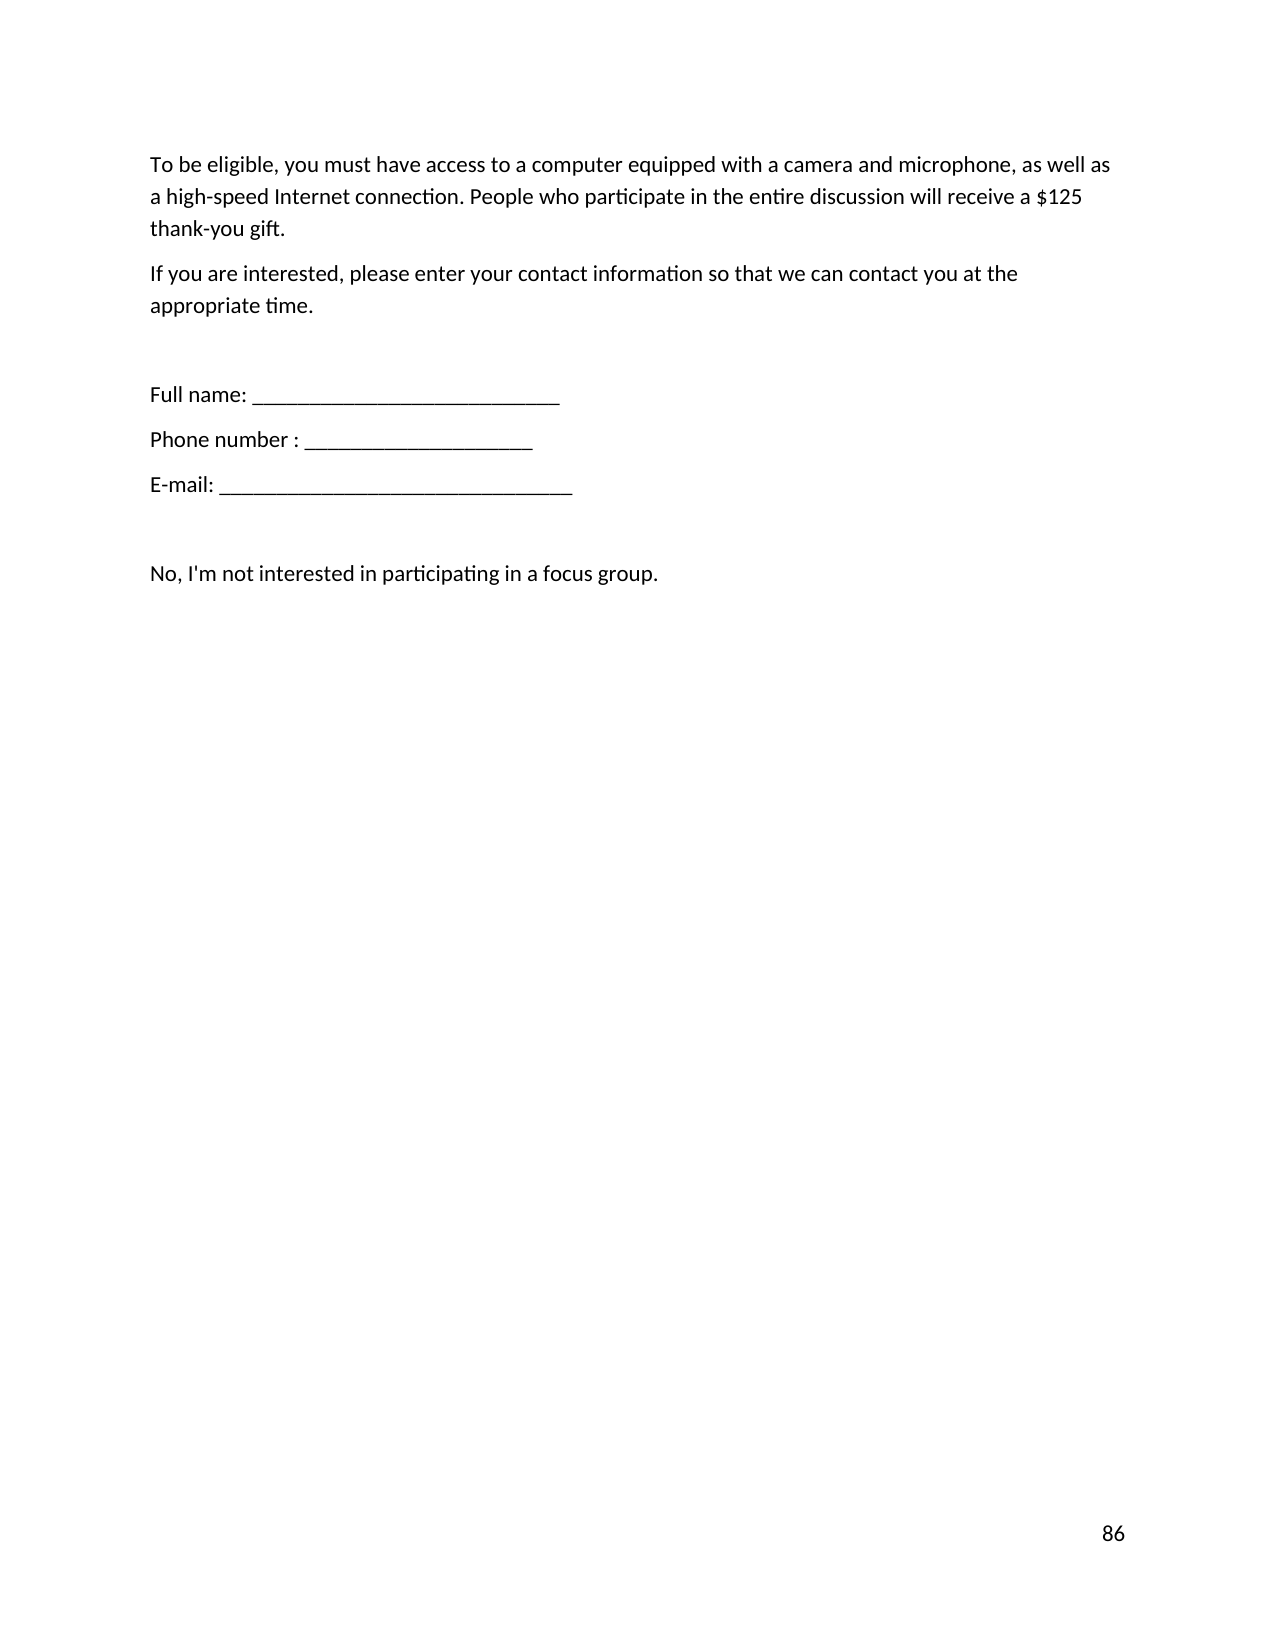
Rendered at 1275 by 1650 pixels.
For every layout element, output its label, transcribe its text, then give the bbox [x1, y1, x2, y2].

text Full name: ___________________________ [150, 381, 1125, 409]
text If you are interested, please enter your contact information so that we can contact you at the appropriate time. [150, 259, 1125, 319]
text No, I'm not interested in participating in a focus group. [150, 559, 1125, 587]
text E-mail: _______________________________ [150, 470, 1125, 498]
text To be eligible, you must have access to a computer equipped with a camera and microphone, as well as a high-speed Internet connection. People who participate in the entire discussion will receive a $125 thank-you gift. [150, 150, 1125, 242]
text Phone number : ____________________ [150, 425, 1125, 453]
